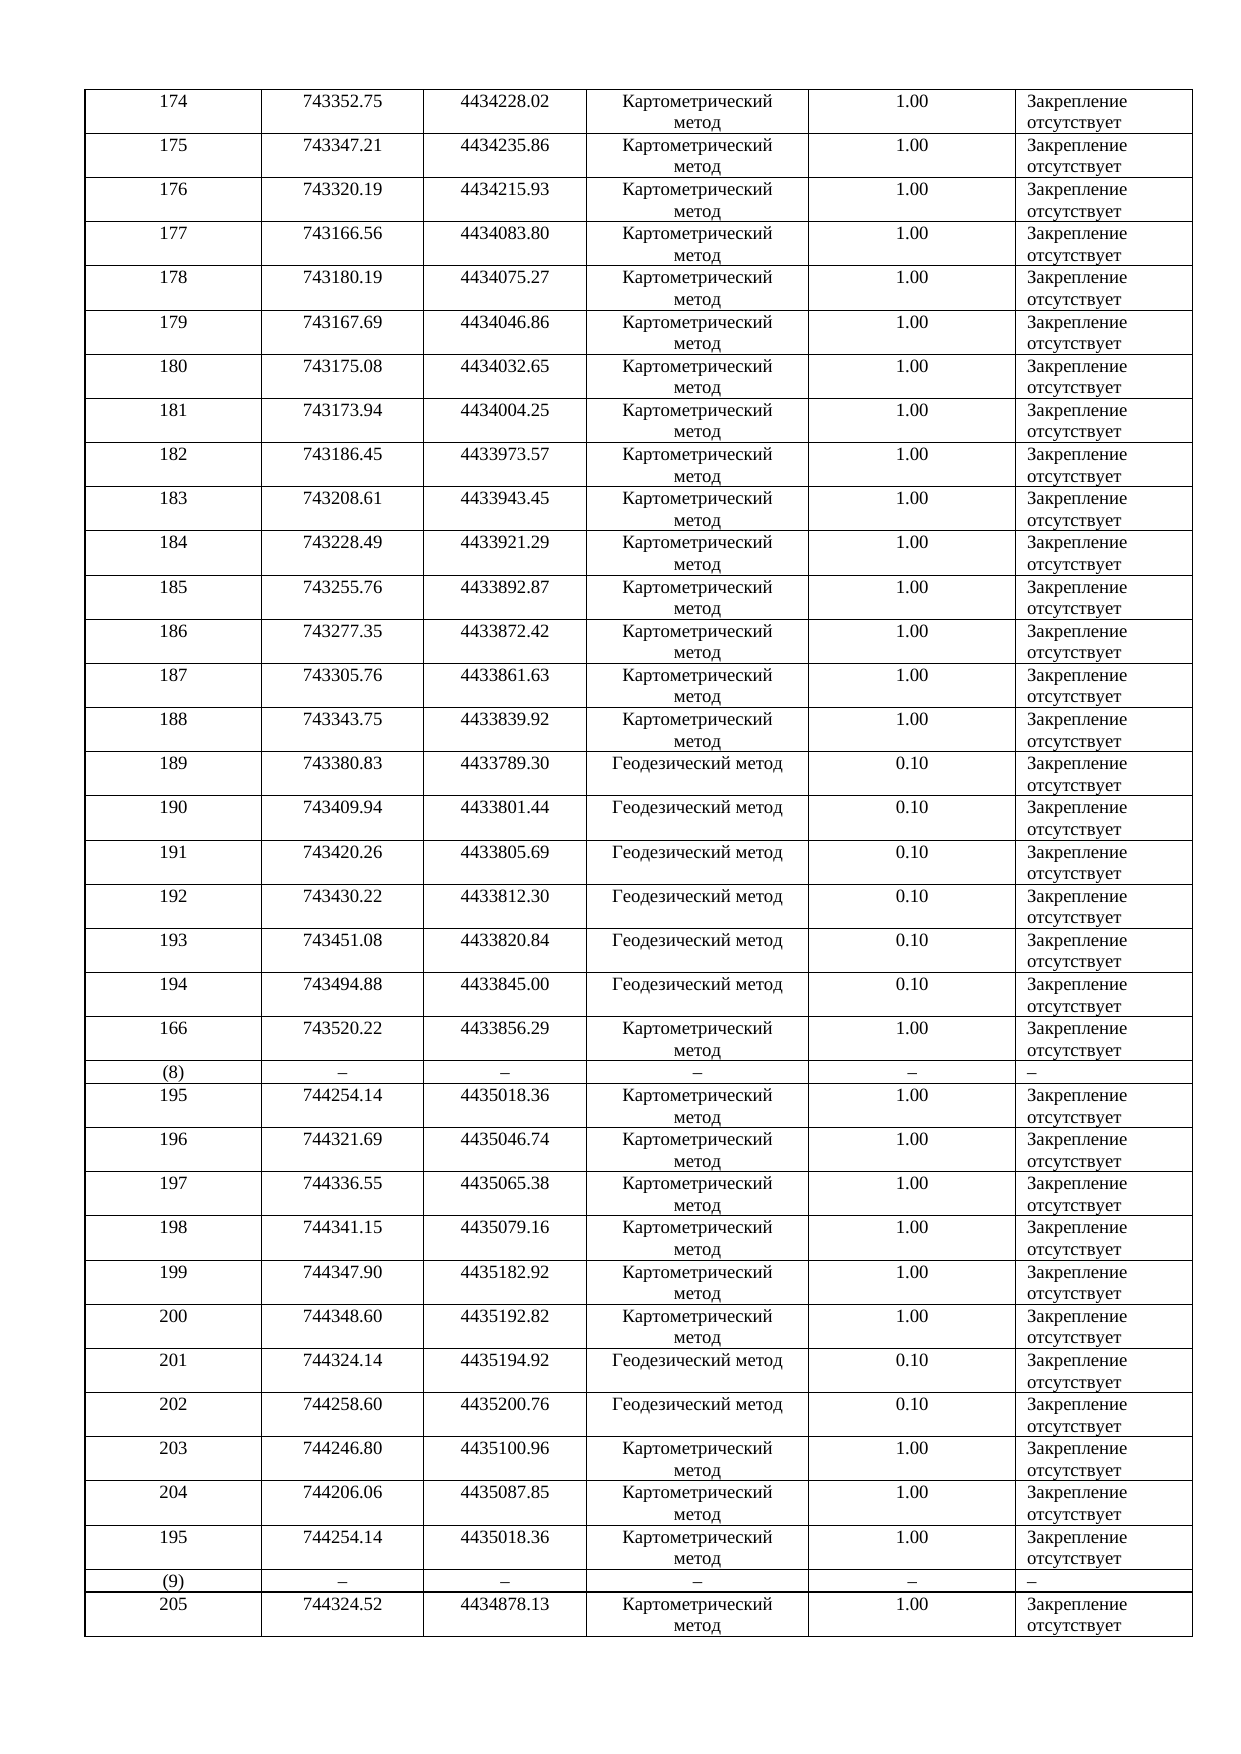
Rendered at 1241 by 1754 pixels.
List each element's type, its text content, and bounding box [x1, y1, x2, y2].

table_cell 4433801.44 [424, 796, 586, 839]
table_cell 744258.60 [262, 1393, 423, 1436]
table_cell 4433892.87 [424, 576, 586, 619]
table_cell Закрепление отсутствует [1016, 222, 1192, 265]
table_cell 202 [86, 1393, 261, 1436]
table_cell Геодезический метод [587, 929, 808, 972]
table_cell 1.00 [809, 664, 1015, 707]
table_cell Закрепление отсутствует [1016, 311, 1192, 354]
table_cell 0.10 [809, 752, 1015, 795]
table_cell 1.00 [809, 266, 1015, 309]
table_cell Геодезический метод [587, 1349, 808, 1392]
table_cell 1.00 [809, 487, 1015, 530]
table_cell Картометрический метод [587, 1437, 808, 1480]
table_cell Картометрический метод [587, 399, 808, 442]
table_cell 182 [86, 443, 261, 486]
table_cell 184 [86, 531, 261, 574]
table_cell 1.00 [809, 90, 1015, 133]
table_cell 197 [86, 1172, 261, 1215]
table_cell Картометрический метод [587, 178, 808, 221]
table_cell – [1016, 1061, 1192, 1083]
table_cell 1.00 [809, 1128, 1015, 1171]
table_cell 743173.94 [262, 399, 423, 442]
table_cell Закрепление отсутствует [1016, 178, 1192, 221]
table_cell Картометрический метод [587, 1261, 808, 1304]
table_cell 186 [86, 620, 261, 663]
table_cell 744341.15 [262, 1216, 423, 1259]
table_cell 743494.88 [262, 973, 423, 1016]
table_cell 193 [86, 929, 261, 972]
table_cell 203 [86, 1437, 261, 1480]
table_cell 1.00 [809, 1216, 1015, 1259]
table_cell 743277.35 [262, 620, 423, 663]
table_cell Закрепление отсутствует [1016, 1481, 1192, 1524]
table_cell 743352.75 [262, 90, 423, 133]
table_cell 1.00 [809, 1084, 1015, 1127]
table_cell Картометрический метод [587, 1172, 808, 1215]
table_cell Картометрический метод [587, 266, 808, 309]
table_cell 183 [86, 487, 261, 530]
table_cell Картометрический метод [587, 1481, 808, 1524]
table_cell 4434228.02 [424, 90, 586, 133]
table_cell Картометрический метод [587, 443, 808, 486]
table_cell 1.00 [809, 1437, 1015, 1480]
table_cell – [587, 1570, 808, 1591]
table_cell 1.00 [809, 531, 1015, 574]
table_cell 1.00 [809, 1593, 1015, 1636]
table_cell 176 [86, 178, 261, 221]
table_cell 188 [86, 708, 261, 751]
table_cell 0.10 [809, 796, 1015, 839]
table_cell 192 [86, 885, 261, 928]
table_cell 743380.83 [262, 752, 423, 795]
table_cell 0.10 [809, 885, 1015, 928]
table_cell Картометрический метод [587, 311, 808, 354]
table_cell Закрепление отсутствует [1016, 1084, 1192, 1127]
table_cell Геодезический метод [587, 973, 808, 1016]
table_cell 1.00 [809, 1261, 1015, 1304]
table_cell 4434083.80 [424, 222, 586, 265]
table_cell 744254.14 [262, 1526, 423, 1569]
table_cell 190 [86, 796, 261, 839]
table_cell – [262, 1061, 423, 1083]
table_cell 1.00 [809, 134, 1015, 177]
table_cell 743451.08 [262, 929, 423, 972]
table_cell 743420.26 [262, 841, 423, 884]
table_cell 1.00 [809, 708, 1015, 751]
table_cell 743430.22 [262, 885, 423, 928]
table_cell Закрепление отсутствует [1016, 443, 1192, 486]
table_cell Закрепление отсутствует [1016, 355, 1192, 398]
table_cell Закрепление отсутствует [1016, 1393, 1192, 1436]
table_cell Закрепление отсутствует [1016, 1216, 1192, 1259]
table_cell 180 [86, 355, 261, 398]
table_cell 4435194.92 [424, 1349, 586, 1392]
table_cell 200 [86, 1305, 261, 1348]
table_cell 743186.45 [262, 443, 423, 486]
table_cell 744348.60 [262, 1305, 423, 1348]
table_cell 4435046.74 [424, 1128, 586, 1171]
table_cell 181 [86, 399, 261, 442]
table_cell Картометрический метод [587, 487, 808, 530]
table_cell Закрепление отсутствует [1016, 620, 1192, 663]
table_cell 743255.76 [262, 576, 423, 619]
table_cell 185 [86, 576, 261, 619]
table_cell 179 [86, 311, 261, 354]
table_cell 4433805.69 [424, 841, 586, 884]
table_cell Закрепление отсутствует [1016, 531, 1192, 574]
table_cell Картометрический метод [587, 1305, 808, 1348]
table_cell 1.00 [809, 399, 1015, 442]
table_cell Картометрический метод [587, 222, 808, 265]
table_cell 4433973.57 [424, 443, 586, 486]
table_cell 743175.08 [262, 355, 423, 398]
table_cell Картометрический метод [587, 708, 808, 751]
table_cell Геодезический метод [587, 1393, 808, 1436]
table_cell Закрепление отсутствует [1016, 266, 1192, 309]
table_cell Закрепление отсутствует [1016, 664, 1192, 707]
table_cell Закрепление отсутствует [1016, 576, 1192, 619]
table_cell 744324.14 [262, 1349, 423, 1392]
table_cell 743208.61 [262, 487, 423, 530]
table_cell 1.00 [809, 311, 1015, 354]
table_cell 189 [86, 752, 261, 795]
table_cell 204 [86, 1481, 261, 1524]
table_cell Картометрический метод [587, 531, 808, 574]
table_cell 195 [86, 1526, 261, 1569]
table_cell 743347.21 [262, 134, 423, 177]
table_cell 0.10 [809, 1393, 1015, 1436]
table_cell Геодезический метод [587, 752, 808, 795]
table_cell 744246.80 [262, 1437, 423, 1480]
table_cell Картометрический метод [587, 664, 808, 707]
table_cell Закрепление отсутствует [1016, 487, 1192, 530]
table_cell 4434215.93 [424, 178, 586, 221]
table_cell 196 [86, 1128, 261, 1171]
table_cell 4433812.30 [424, 885, 586, 928]
table_cell – [424, 1570, 586, 1591]
table_cell 743520.22 [262, 1017, 423, 1060]
table_cell Закрепление отсутствует [1016, 399, 1192, 442]
table_cell Закрепление отсутствует [1016, 841, 1192, 884]
table_cell 201 [86, 1349, 261, 1392]
table_cell 4433845.00 [424, 973, 586, 1016]
table_cell Картометрический метод [587, 1526, 808, 1569]
table_cell 1.00 [809, 222, 1015, 265]
table_cell – [587, 1061, 808, 1083]
table_cell 1.00 [809, 1526, 1015, 1569]
table_cell Закрепление отсутствует [1016, 708, 1192, 751]
table_cell 178 [86, 266, 261, 309]
table_cell 166 [86, 1017, 261, 1060]
table_cell 4433839.92 [424, 708, 586, 751]
table_cell 1.00 [809, 576, 1015, 619]
table_cell – [809, 1570, 1015, 1591]
table_cell – [1016, 1570, 1192, 1591]
table_cell 4434878.13 [424, 1593, 586, 1636]
table_cell 199 [86, 1261, 261, 1304]
table_cell Картометрический метод [587, 620, 808, 663]
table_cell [1016, 134, 1192, 177]
table_cell 0.10 [809, 1349, 1015, 1392]
table_cell 4434235.86 [424, 134, 586, 177]
table_cell Картометрический метод [587, 355, 808, 398]
table_cell Картометрический метод [587, 1128, 808, 1171]
table_cell 1.00 [809, 1481, 1015, 1524]
table_cell Закрепление отсутствует [1016, 1349, 1192, 1392]
table_cell 4433820.84 [424, 929, 586, 972]
table_cell 744347.90 [262, 1261, 423, 1304]
table_cell Картометрический метод [587, 134, 808, 177]
table_cell 4435018.36 [424, 1084, 586, 1127]
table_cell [1016, 1593, 1192, 1636]
table_cell – [262, 1570, 423, 1591]
table_cell Картометрический метод [587, 1593, 808, 1636]
table_cell 4433943.45 [424, 487, 586, 530]
table_cell 743343.75 [262, 708, 423, 751]
table_cell 4433856.29 [424, 1017, 586, 1060]
table_cell 743166.56 [262, 222, 423, 265]
table_cell 4435087.85 [424, 1481, 586, 1524]
table_cell Закрепление отсутствует [1016, 929, 1192, 972]
table_cell Закрепление отсутствует [1016, 1172, 1192, 1215]
table_cell 4435200.76 [424, 1393, 586, 1436]
table_cell 743167.69 [262, 311, 423, 354]
table_cell 205 [86, 1593, 261, 1636]
table_cell Закрепление отсутствует [1016, 1128, 1192, 1171]
table_cell Закрепление отсутствует [1016, 752, 1192, 795]
table_cell 4435065.38 [424, 1172, 586, 1215]
table_cell 174 [86, 90, 261, 133]
table_cell 177 [86, 222, 261, 265]
table_cell Геодезический метод [587, 841, 808, 884]
table_cell Закрепление отсутствует [1016, 1526, 1192, 1569]
table_cell 187 [86, 664, 261, 707]
table_cell 4435182.92 [424, 1261, 586, 1304]
table_cell 4435192.82 [424, 1305, 586, 1348]
table_cell 175 [86, 134, 261, 177]
table_cell 1.00 [809, 443, 1015, 486]
table_cell – [809, 1061, 1015, 1083]
table_cell 744254.14 [262, 1084, 423, 1127]
table_cell Закрепление отсутствует [1016, 796, 1192, 839]
table_cell 1.00 [809, 620, 1015, 663]
table_cell 743228.49 [262, 531, 423, 574]
table_cell 4434004.25 [424, 399, 586, 442]
table_cell 743320.19 [262, 178, 423, 221]
table_cell 4435079.16 [424, 1216, 586, 1259]
table_cell (8) [86, 1061, 261, 1083]
table_cell – [424, 1061, 586, 1083]
table_cell (9) [86, 1570, 261, 1591]
table_cell Картометрический метод [587, 90, 808, 133]
table_cell Картометрический метод [587, 576, 808, 619]
table_cell Закрепление отсутствует [1016, 1261, 1192, 1304]
table_cell 743180.19 [262, 266, 423, 309]
table_cell 1.00 [809, 1305, 1015, 1348]
table_cell 4434075.27 [424, 266, 586, 309]
table_cell 1.00 [809, 1172, 1015, 1215]
table_cell Закрепление отсутствует [1016, 1305, 1192, 1348]
table_cell 4433861.63 [424, 664, 586, 707]
table_cell 743305.76 [262, 664, 423, 707]
table_cell Геодезический метод [587, 796, 808, 839]
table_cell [1016, 90, 1192, 133]
table_cell 0.10 [809, 841, 1015, 884]
table_cell 744321.69 [262, 1128, 423, 1171]
table_cell 195 [86, 1084, 261, 1127]
table_cell Закрепление отсутствует [1016, 885, 1192, 928]
table_cell 4435100.96 [424, 1437, 586, 1480]
table_cell 0.10 [809, 973, 1015, 1016]
table_cell 743409.94 [262, 796, 423, 839]
table_cell 4433789.30 [424, 752, 586, 795]
table_cell 744336.55 [262, 1172, 423, 1215]
table_cell 4435018.36 [424, 1526, 586, 1569]
table_cell 4433921.29 [424, 531, 586, 574]
table_cell 0.10 [809, 929, 1015, 972]
table_cell Геодезический метод [587, 885, 808, 928]
table_cell 4433872.42 [424, 620, 586, 663]
table_cell Картометрический метод [587, 1084, 808, 1127]
table_cell 1.00 [809, 178, 1015, 221]
table_cell Закрепление отсутствует [1016, 1017, 1192, 1060]
table_cell Картометрический метод [587, 1216, 808, 1259]
table_cell 744324.52 [262, 1593, 423, 1636]
table_cell 744206.06 [262, 1481, 423, 1524]
table_cell Закрепление отсутствует [1016, 1437, 1192, 1480]
table_cell Картометрический метод [587, 1017, 808, 1060]
table_cell Закрепление отсутствует [1016, 973, 1192, 1016]
table_cell 1.00 [809, 355, 1015, 398]
table_cell 191 [86, 841, 261, 884]
table_cell 194 [86, 973, 261, 1016]
table_cell 1.00 [809, 1017, 1015, 1060]
table_cell 4434046.86 [424, 311, 586, 354]
table_cell 4434032.65 [424, 355, 586, 398]
table_cell 198 [86, 1216, 261, 1259]
